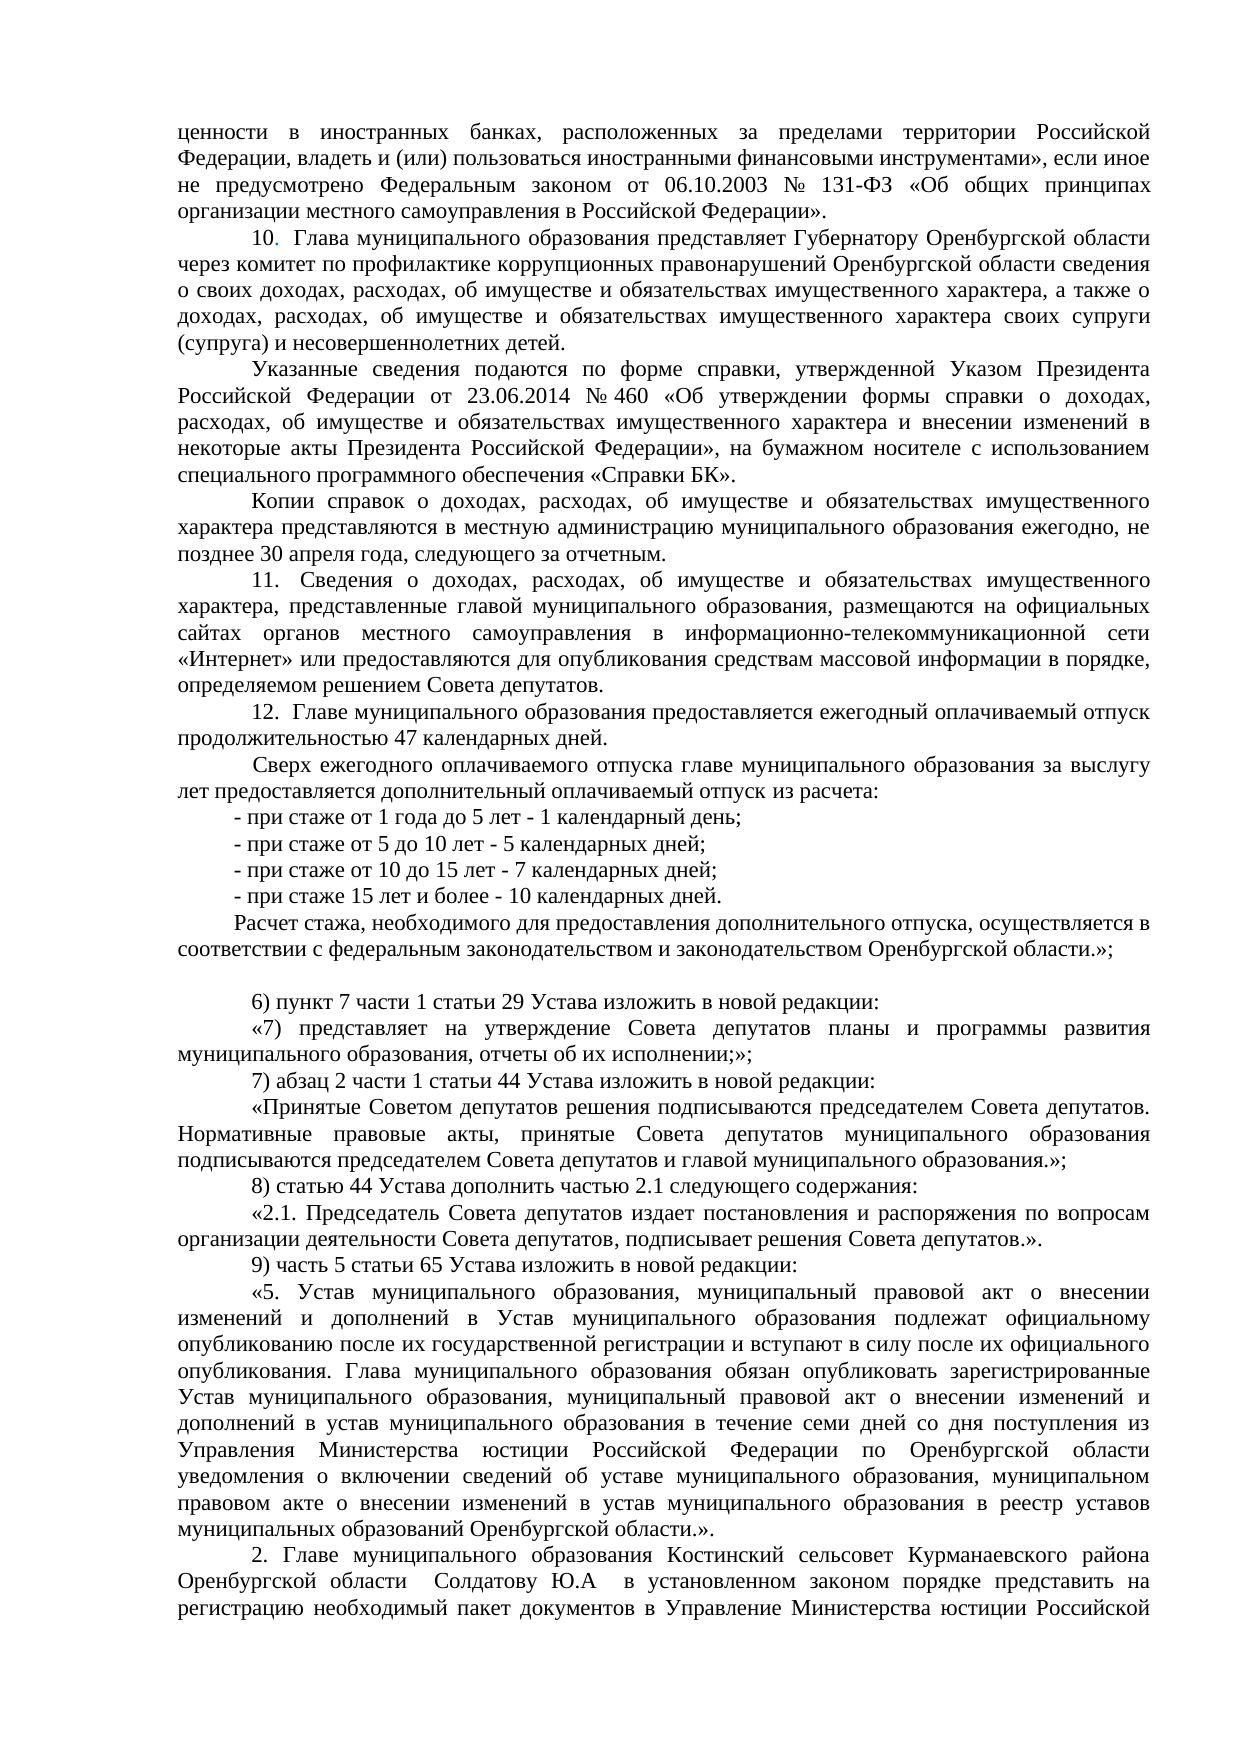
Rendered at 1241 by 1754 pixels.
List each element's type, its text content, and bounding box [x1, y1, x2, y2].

text 11. Сведения о доходах, расходах, об имуществе и обязательствах имущественного характера, представленные главой муниципального образования, размещаются на официальных сайтах органов местного самоуправления в информационно-телекоммуникационной сети «Интернет» или предоставляются для опубликования средствам массовой информации в порядке, определяемом решением Совета депутатов. [177, 566, 1152, 698]
text 12. Главе муниципального образования предоставляется ежегодный оплачиваемый отпуск продолжительностью 47 календарных дней. [177, 698, 1152, 751]
text Копии справок о доходах, расходах, об имуществе и обязательствах имущественного характера представляются в местную администрацию муниципального образования ежегодно, не позднее 30 апреля года, следующего за отчетным. [177, 487, 1152, 566]
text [177, 118, 1152, 223]
text 7) абзац 2 части 1 статьи 44 Устава изложить в новой редакции: [177, 1067, 1152, 1093]
text Указанные сведения подаются по форме справки, утвержденной Указом Президента Российской Федерации от 23.06.2014 № 460 «Об утверждении формы справки о доходах, расходах, об имуществе и обязательствах имущественного характера и внесении изменений в некоторые акты Президента Российской Федерации», на бумажном носителе с использованием специального программного обеспечения «Справки БК». [177, 355, 1152, 487]
text «2.1. Председатель Совета депутатов издает постановления и распоряжения по вопросам организации деятельности Совета депутатов, подписывает решения Совета депутатов.». [177, 1199, 1152, 1251]
text 10. Глава муниципального образования представляет Губернатору Оренбургской области через комитет по профилактике коррупционных правонарушений Оренбургской области сведения о своих доходах, расходах, об имуществе и обязательствах имущественного характера, а также о доходах, расходах, об имуществе и обязательствах имущественного характера своих супруги (супруга) и несовершеннолетних детей. [177, 223, 1152, 355]
text «7) представляет на утверждение Совета депутатов планы и программы развития муниципального образования, отчеты об их исполнении;»; [177, 1014, 1152, 1067]
text - при стаже от 5 до 10 лет - 5 календарных дней; [177, 830, 1152, 856]
text Расчет стажа, необходимого для предоставления дополнительного отпуска, осуществляется в соответствии с федеральным законодательством и законодательством Оренбургской области.»; [177, 909, 1152, 961]
text «5. Устав муниципального образования, муниципальный правовой акт о внесении изменений и дополнений в Устав муниципального образования подлежат официальному опубликованию после их государственной регистрации и вступают в силу после их официального опубликования. Глава муниципального образования обязан опубликовать зарегистрированные Устав муниципального образования, муниципальный правовой акт о внесении изменений и дополнений в устав муниципального образования в течение семи дней со дня поступления из Управления Министерства юстиции Российской Федерации по Оренбургской области уведомления о включении сведений об уставе муниципального образования, муниципальном правовом акте о внесении изменений в устав муниципального образования в реестр уставов муниципальных образований Оренбургской области.». [177, 1278, 1152, 1541]
text 6) пункт 7 части 1 статьи 29 Устава изложить в новой редакции: [177, 988, 1152, 1014]
text - при стаже от 1 года до 5 лет - 1 календарный день; [177, 803, 1152, 830]
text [177, 1541, 1152, 1620]
text - при стаже от 10 до 15 лет - 7 календарных дней; [177, 856, 1152, 882]
text - при стаже 15 лет и более - 10 календарных дней. [177, 882, 1152, 909]
text «Принятые Советом депутатов решения подписываются председателем Совета депутатов. Нормативные правовые акты, принятые Совета депутатов муниципального образования подписываются председателем Совета депутатов и главой муниципального образования.»; [177, 1093, 1152, 1172]
text Сверх ежегодного оплачиваемого отпуска главе муниципального образования за выслугу лет предоставляется дополнительный оплачиваемый отпуск из расчета: [177, 751, 1152, 803]
text 9) часть 5 статьи 65 Устава изложить в новой редакции: [177, 1251, 1152, 1278]
text 8) статью 44 Устава дополнить частью 2.1 следующего содержания: [177, 1172, 1152, 1199]
